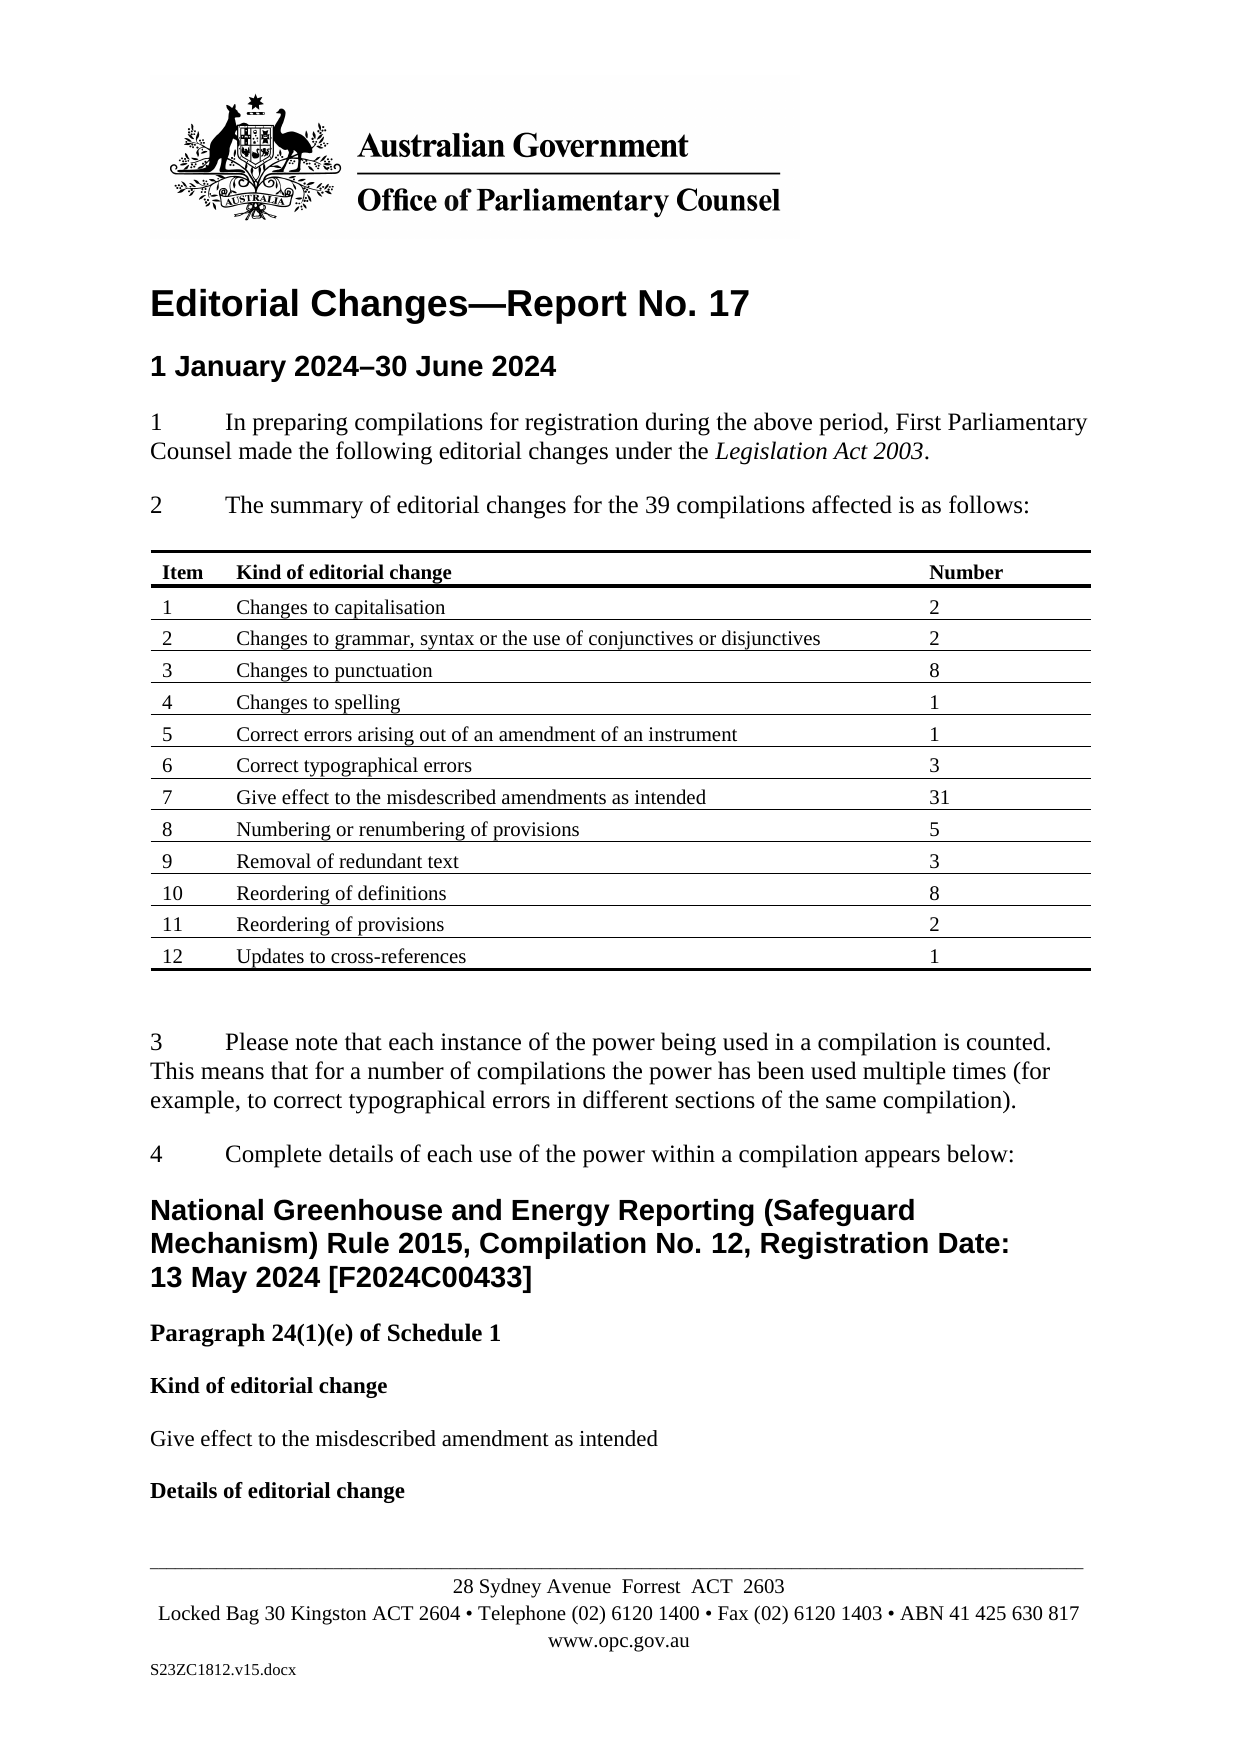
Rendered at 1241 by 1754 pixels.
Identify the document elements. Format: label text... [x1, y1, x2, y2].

table_cell 4 [151, 683, 225, 714]
text 1 January 2024–30 June 2024 [150, 349, 1090, 382]
table_cell Changes to punctuation [225, 651, 918, 682]
table_cell 31 [918, 779, 1091, 809]
table_cell 2 [151, 620, 225, 650]
table_cell 3 [918, 747, 1091, 777]
table_cell 11 [151, 906, 225, 936]
table_cell Reordering of definitions [225, 874, 918, 904]
table_cell 3 [151, 651, 225, 682]
table_cell 8 [918, 874, 1091, 904]
table_header Item [151, 553, 225, 584]
table_cell Numbering or renumbering of provisions [225, 810, 918, 841]
picture [150, 75, 800, 239]
table_cell 7 [151, 779, 225, 809]
table_cell Changes to capitalisation [225, 588, 918, 619]
text Complete details of each use of the power within a compilation appears below: [150, 1139, 1090, 1167]
table_cell 3 [918, 842, 1091, 873]
table_cell 5 [151, 715, 225, 746]
table_cell 6 [151, 747, 225, 777]
table_cell 9 [151, 842, 225, 873]
table_cell 2 [918, 906, 1091, 936]
table_cell 1 [918, 938, 1091, 968]
table_cell 2 [918, 620, 1091, 650]
text In preparing compilations for registration during the above period, First Parliamentary Counsel made the following editorial changes under the Legislation Act 2003. [150, 407, 1090, 465]
text Kind of editorial change [150, 1372, 1090, 1399]
text The summary of editorial changes for the 39 compilations affected is as follows: [150, 490, 1090, 519]
table_header Number [918, 553, 1091, 584]
table_cell 5 [918, 810, 1091, 841]
table_cell Correct typographical errors [225, 747, 918, 777]
table_cell Updates to cross-references [225, 938, 918, 968]
table_cell 1 [918, 683, 1091, 714]
table_cell Changes to grammar, syntax or the use of conjunctives or disjunctives [225, 620, 918, 650]
table_header Kind of editorial change [225, 553, 918, 584]
text National Greenhouse and Energy Reporting (Safeguard Mechanism) Rule 2015, Compilation No. 12, Registration Date: 13 May 2024 [F2024C00433] [150, 1192, 1090, 1293]
table_cell 8 [918, 651, 1091, 682]
text Details of editorial change [150, 1476, 1090, 1503]
table_cell Give effect to the misdescribed amendments as intended [225, 779, 918, 809]
text Editorial Changes—Report No. 17 [150, 281, 1090, 324]
table_cell Removal of redundant text [225, 842, 918, 873]
table_cell 12 [151, 938, 225, 968]
table_cell Reordering of provisions [225, 906, 918, 936]
text Give effect to the misdescribed amendment as intended [150, 1424, 1090, 1451]
table_cell 2 [918, 588, 1091, 619]
table_cell Changes to spelling [225, 683, 918, 714]
table_cell Correct errors arising out of an amendment of an instrument [225, 715, 918, 746]
table_cell 10 [151, 874, 225, 904]
table_cell 8 [151, 810, 225, 841]
table_cell 1 [918, 715, 1091, 746]
table_cell 1 [151, 588, 225, 619]
text Please note that each instance of the power being used in a compilation is counted. This means that for a number of compilations the power has been used multiple times (for example, to correct typographical errors in different sections of the same compilation). [150, 1027, 1090, 1114]
text Paragraph 24(1)(e) of Schedule 1 [150, 1318, 1090, 1347]
